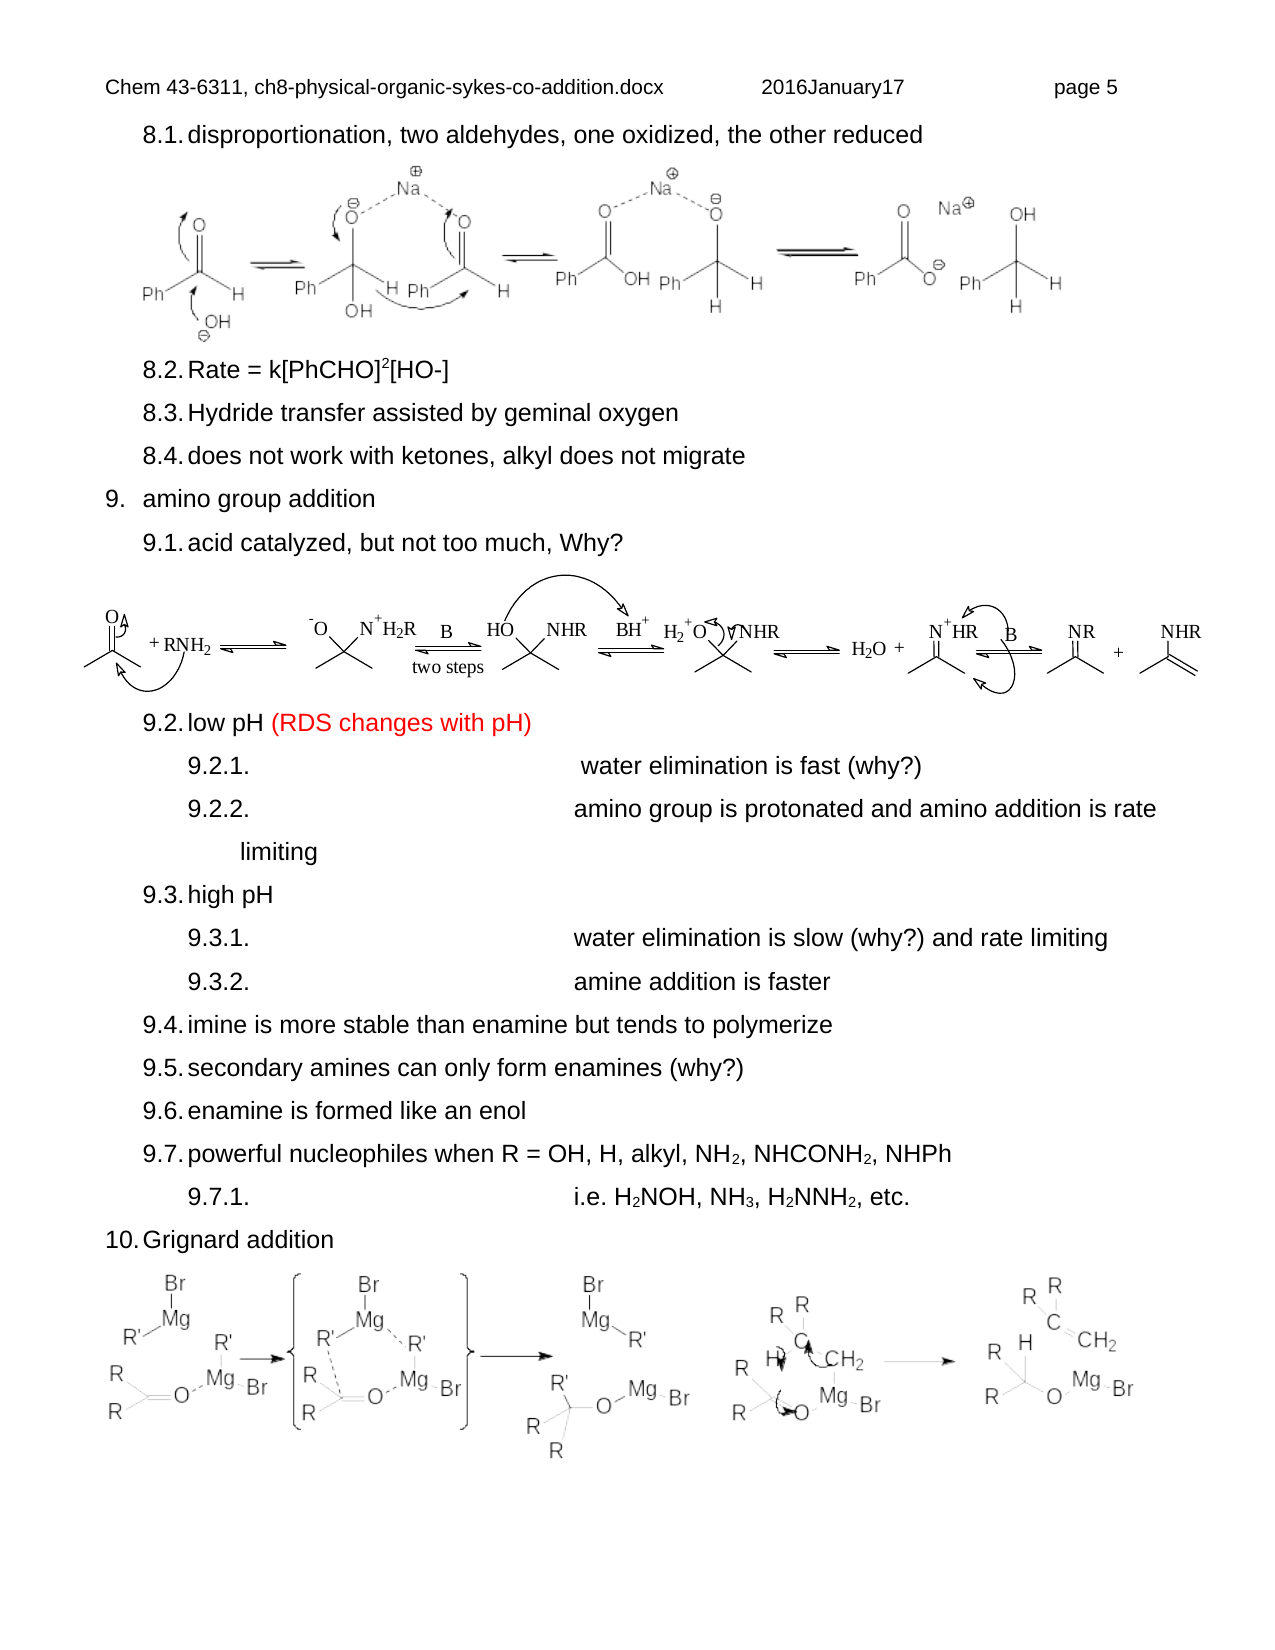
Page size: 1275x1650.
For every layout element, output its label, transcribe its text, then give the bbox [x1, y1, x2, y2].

list acid catalyzed, but not too much, Why? [142, 528, 1170, 556]
list Grignard addition [105, 1225, 1170, 1254]
list enamine is formed like an enol [142, 1096, 1170, 1124]
list powerful nucleophiles when R = OH, H, alkyl, NH2, NHCONH2, NHPh [142, 1139, 1170, 1168]
list disproportionation, two aldehydes, one oxidized, the other reduced [142, 120, 1170, 149]
list amine addition is faster [187, 966, 1170, 995]
list high pH [142, 880, 1170, 909]
list Rate = k[PhCHO]2[HO-] [142, 355, 1170, 384]
list does not work with ketones, alkyl does not migrate [142, 441, 1170, 470]
list amino group addition [105, 484, 1170, 513]
list i.e. H2NOH, NH3, H2NNH2, etc. [187, 1182, 1170, 1211]
list Hydride transfer assisted by geminal oxygen [142, 398, 1170, 427]
list secondary amines can only form enamines (why?) [142, 1053, 1170, 1081]
list water elimination is fast (why?) [187, 751, 1170, 779]
list low pH (RDS changes with pH) [142, 708, 1170, 736]
list imine is more stable than enamine but tends to polymerize [142, 1009, 1170, 1038]
list water elimination is slow (why?) and rate limiting [187, 923, 1170, 952]
list amino group is protonated and amino addition is rate limiting [187, 794, 1170, 866]
